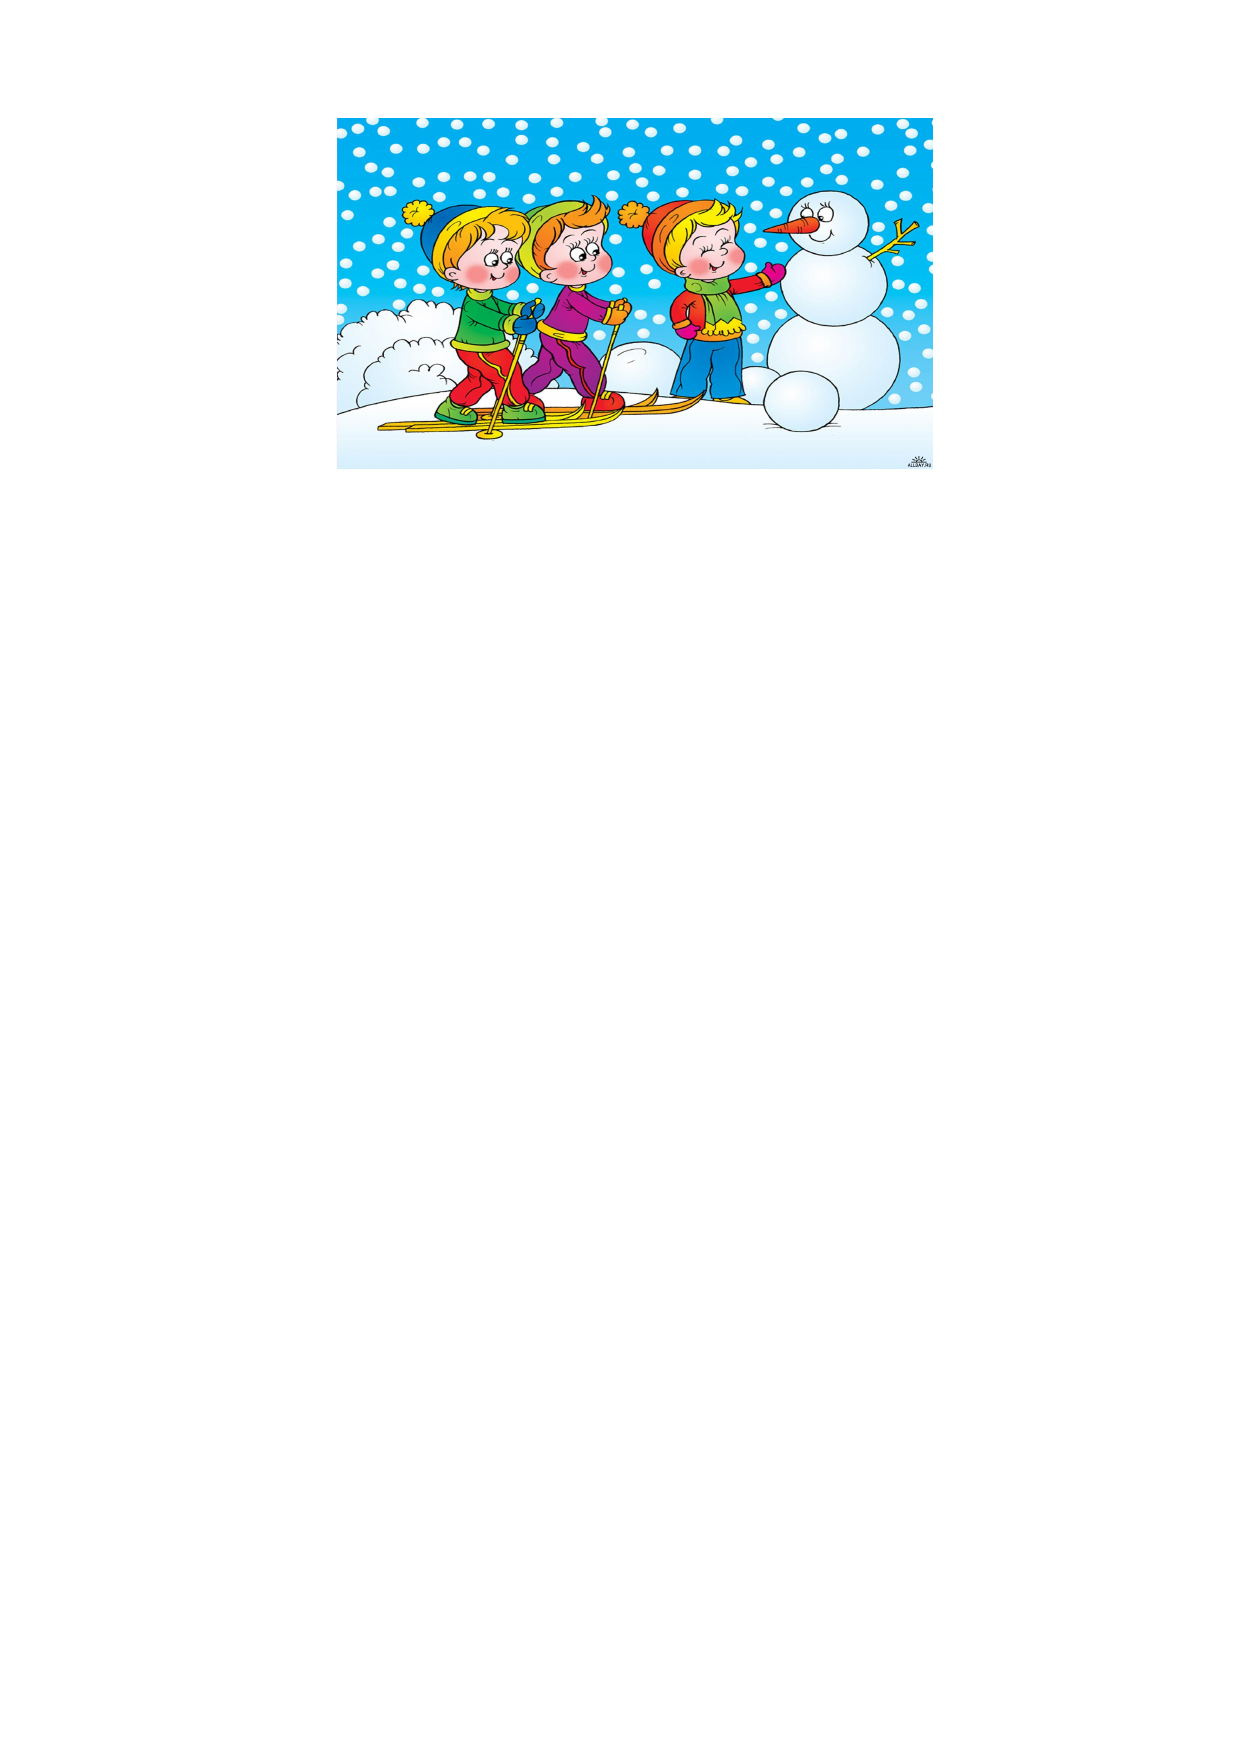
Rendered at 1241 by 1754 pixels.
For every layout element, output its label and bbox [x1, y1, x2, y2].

picture [900, 191, 912, 200]
picture [464, 172, 476, 181]
picture [392, 242, 404, 251]
picture [627, 120, 639, 129]
picture [857, 147, 869, 156]
picture [793, 148, 805, 157]
picture [871, 236, 883, 245]
picture [623, 148, 635, 157]
picture [871, 180, 883, 189]
picture [340, 259, 352, 268]
picture [516, 135, 528, 145]
picture [569, 172, 581, 182]
picture [897, 118, 909, 129]
picture [546, 138, 558, 147]
picture [352, 124, 364, 133]
picture [744, 223, 756, 233]
picture [516, 120, 527, 130]
picture [577, 142, 589, 152]
picture [927, 226, 933, 235]
picture [529, 174, 541, 183]
picture [370, 187, 381, 196]
picture [727, 167, 738, 176]
picture [801, 178, 813, 187]
picture [372, 269, 384, 278]
picture [872, 125, 884, 134]
picture [608, 171, 619, 180]
picture [763, 140, 774, 149]
picture [357, 286, 369, 296]
picture [677, 188, 688, 197]
picture [384, 217, 395, 227]
picture [904, 146, 916, 155]
picture [689, 170, 701, 179]
picture [336, 118, 933, 469]
picture [451, 120, 463, 129]
picture [745, 263, 757, 272]
picture [832, 154, 843, 163]
picture [353, 148, 365, 157]
picture [367, 118, 378, 125]
picture [342, 210, 353, 220]
picture [711, 118, 723, 124]
picture [661, 146, 673, 155]
picture [647, 192, 659, 201]
picture [927, 252, 933, 261]
picture [497, 188, 509, 197]
picture [417, 118, 428, 128]
picture [770, 209, 782, 218]
picture [906, 129, 918, 138]
picture [596, 118, 611, 137]
picture [820, 165, 832, 174]
picture [763, 177, 774, 186]
picture [751, 201, 762, 210]
picture [674, 124, 686, 133]
picture [836, 175, 848, 185]
picture [606, 191, 618, 200]
picture [483, 118, 494, 129]
picture [718, 146, 729, 156]
picture [387, 261, 399, 270]
picture [636, 178, 648, 187]
picture [413, 178, 425, 187]
picture [648, 279, 660, 288]
picture [835, 129, 847, 139]
picture [798, 124, 810, 133]
picture [390, 144, 402, 153]
picture [340, 279, 351, 288]
picture [716, 184, 728, 193]
picture [892, 256, 904, 266]
picture [736, 187, 748, 196]
picture [433, 192, 445, 202]
picture [893, 280, 904, 289]
picture [885, 201, 897, 210]
picture [897, 168, 909, 178]
picture [353, 242, 365, 251]
picture [378, 127, 390, 136]
picture [438, 172, 450, 182]
picture [365, 163, 377, 172]
picture [610, 235, 621, 244]
picture [771, 155, 783, 164]
picture [591, 154, 603, 163]
picture [610, 285, 622, 294]
picture [924, 140, 933, 149]
picture [548, 155, 560, 164]
picture [417, 266, 429, 275]
picture [349, 190, 361, 200]
picture [401, 229, 413, 238]
picture [819, 134, 831, 143]
picture [382, 168, 394, 177]
picture [523, 194, 535, 203]
picture [645, 128, 657, 137]
picture [395, 279, 406, 288]
picture [630, 163, 641, 173]
picture [438, 138, 450, 147]
picture [923, 203, 933, 213]
picture [418, 144, 429, 153]
picture [873, 222, 885, 232]
picture [641, 265, 652, 274]
picture [414, 284, 425, 294]
picture [689, 146, 701, 155]
picture [780, 187, 792, 196]
picture [612, 268, 625, 277]
picture [474, 190, 485, 199]
picture [506, 155, 518, 165]
picture [478, 146, 489, 155]
picture [730, 136, 742, 145]
picture [483, 172, 495, 182]
picture [909, 284, 920, 293]
picture [459, 138, 471, 147]
picture [551, 118, 563, 127]
picture [776, 242, 787, 252]
picture [385, 187, 396, 196]
picture [754, 238, 766, 247]
picture [372, 235, 384, 244]
picture [551, 187, 563, 196]
picture [653, 166, 665, 175]
picture [745, 158, 757, 167]
